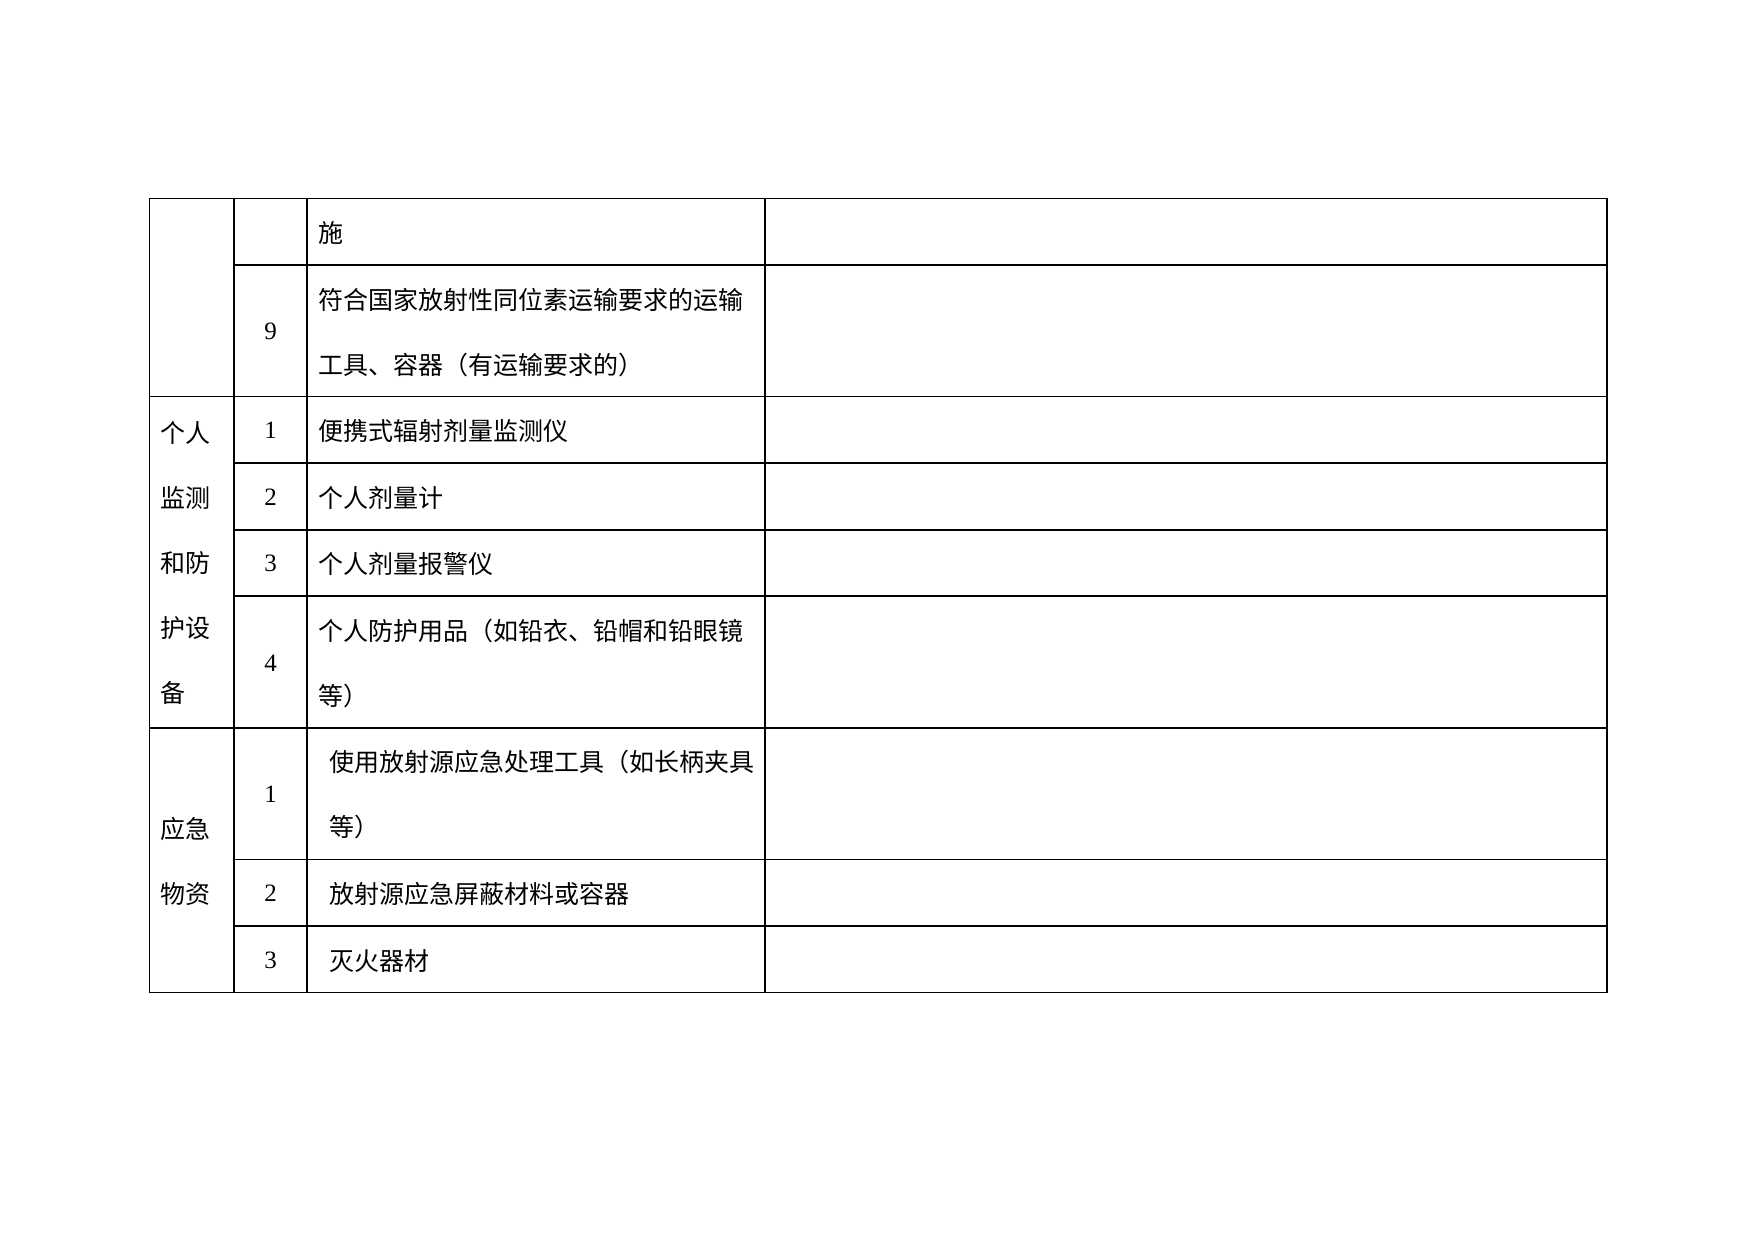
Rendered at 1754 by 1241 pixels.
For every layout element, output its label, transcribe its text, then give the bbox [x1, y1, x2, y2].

table_cell 个人剂量报警仪 [308, 531, 764, 595]
table_cell 3 [235, 531, 306, 595]
table_cell 4 [235, 597, 306, 727]
table_cell 放射源应急屏蔽材料或容器 [308, 860, 764, 925]
table_cell 2 [235, 464, 306, 529]
table_cell [766, 464, 1606, 529]
table_cell 1 [235, 397, 306, 462]
table_cell 3 [235, 927, 306, 992]
table_cell 8 [235, 199, 306, 264]
table_cell [766, 531, 1606, 595]
table_cell 个人剂量计 [308, 464, 764, 529]
table_cell [766, 927, 1606, 992]
table_cell 个人防护用品（如铅衣、铅帽和铅眼镜等） [308, 597, 764, 727]
table_cell [766, 860, 1606, 925]
table_cell [766, 397, 1606, 462]
table_cell 灭火器材 [308, 927, 764, 992]
table_cell 含源设备或放射性物质暂存场所防护措施 [308, 199, 764, 264]
table_cell 使用放射源应急处理工具（如长柄夹具等） [308, 729, 764, 858]
table_cell 2 [235, 860, 306, 925]
table_cell 9 [235, 266, 306, 396]
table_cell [766, 199, 1606, 264]
table_cell [766, 729, 1606, 858]
table_cell [766, 597, 1606, 727]
table_cell 符合国家放射性同位素运输要求的运输工具、容器（有运输要求的） [308, 266, 764, 396]
table_cell 个人监测和防护设备 [150, 397, 233, 727]
table_cell [766, 266, 1606, 396]
table_cell 1 [235, 729, 306, 858]
table_cell 应急 物资 [150, 729, 233, 992]
table_cell 便携式辐射剂量监测仪 [308, 397, 764, 462]
